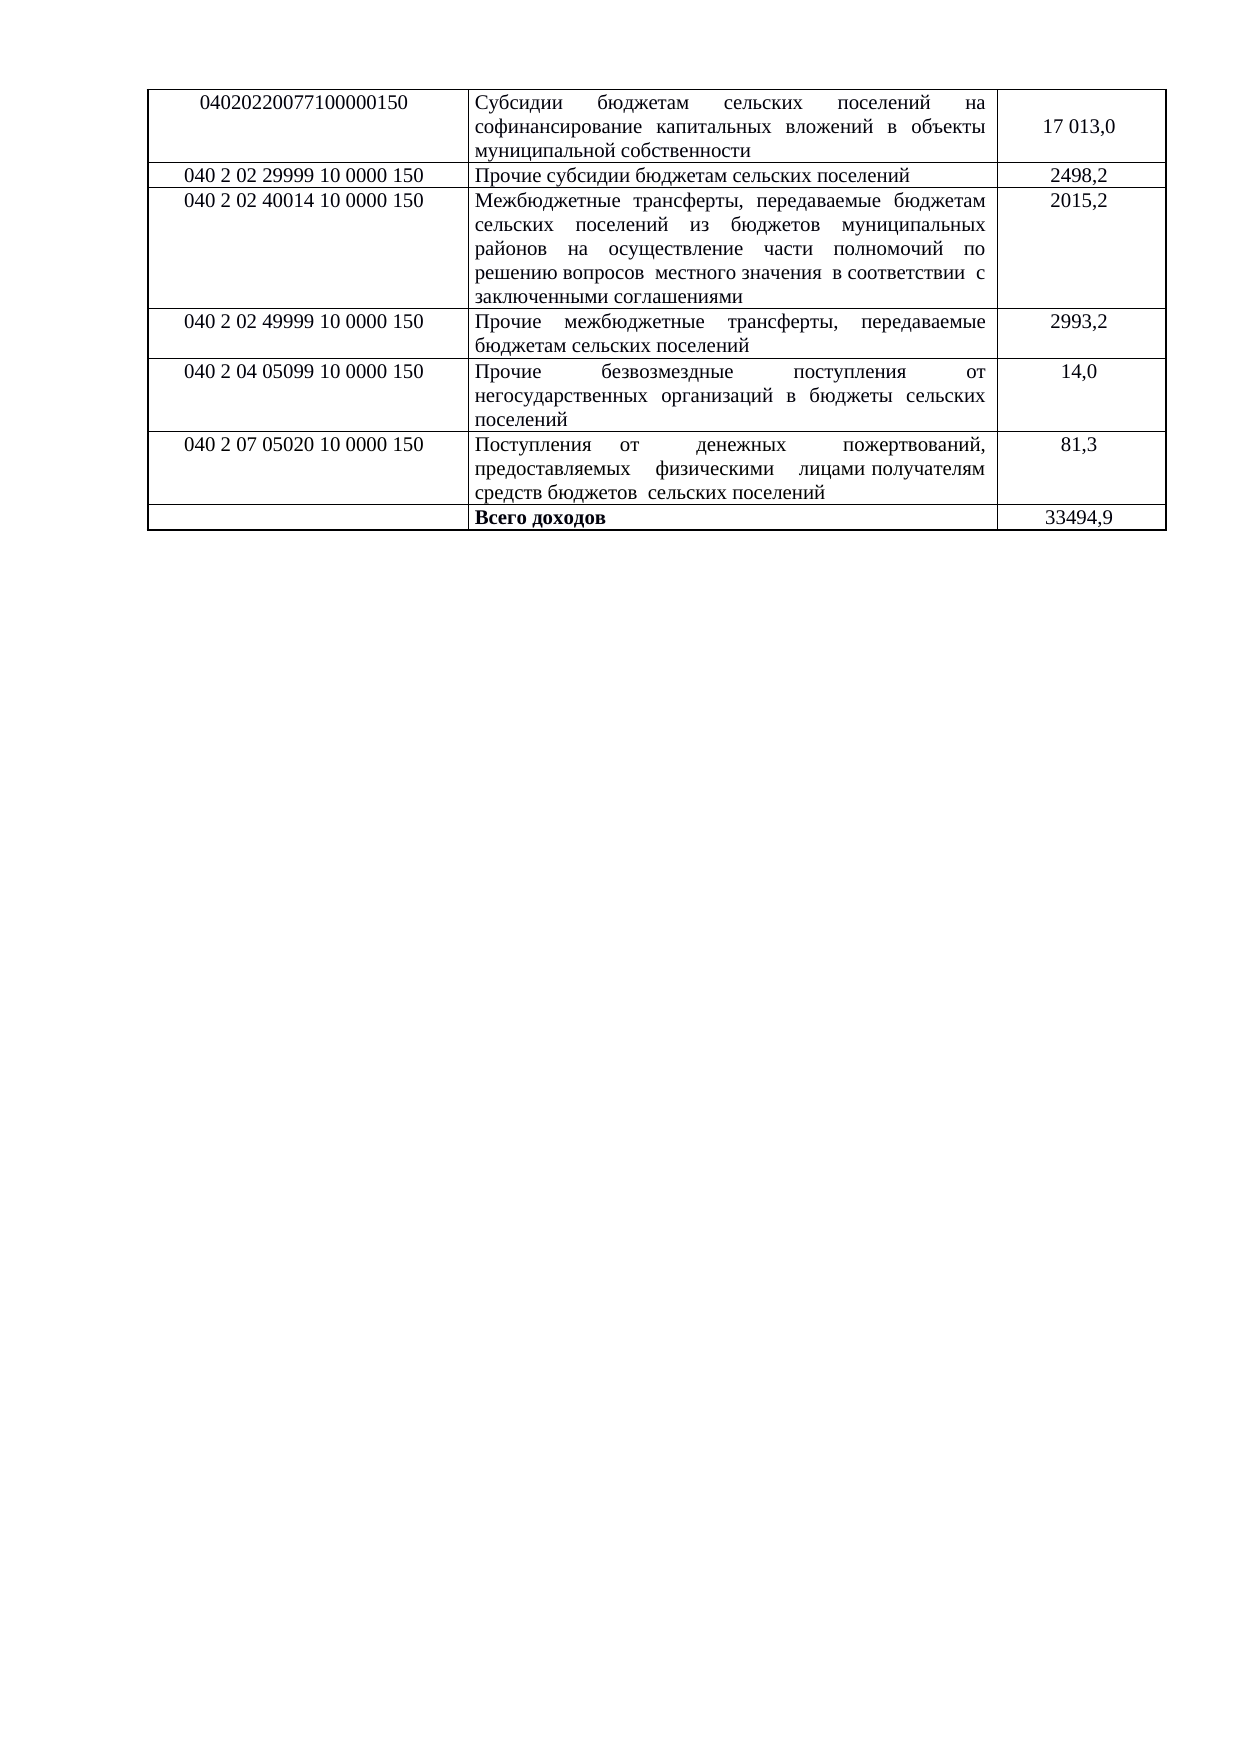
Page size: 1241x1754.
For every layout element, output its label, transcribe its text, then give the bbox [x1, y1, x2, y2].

table_cell Межбюджетные трансферты, передаваемые бюджетам сельских поселений из бюджетов муниципальных районов на осуществление части полномочий по решению вопросов местного значения в соответствии с заключенными соглашениями [469, 188, 997, 308]
table_cell 2498,2 [998, 163, 1165, 187]
table_cell 040 2 02 29999 10 0000 150 [149, 163, 468, 187]
table_cell 17 013,0 [998, 90, 1165, 162]
table_cell 81,3 [998, 432, 1165, 504]
table_cell Всего доходов [469, 505, 997, 529]
table_cell Прочие безвозмездные поступления от негосударственных организаций в бюджеты сельских поселений [469, 359, 997, 431]
table_cell Прочие межбюджетные трансферты, передаваемые бюджетам сельских поселений [469, 309, 997, 357]
table_cell 33494,9 [998, 505, 1165, 529]
table_cell Субсидии бюджетам сельских поселений на софинансирование капитальных вложений в объекты муниципальной собственности [469, 90, 997, 162]
table_cell 040 2 07 05020 10 0000 150 [149, 432, 468, 504]
table_cell 040 2 02 49999 10 0000 150 [149, 309, 468, 357]
table_cell 14,0 [998, 359, 1165, 431]
table_cell Поступления от денежных пожертвований, предоставляемых физическими лицами получателям средств бюджетов сельских поселений [469, 432, 997, 504]
table_cell 040 2 04 05099 10 0000 150 [149, 359, 468, 431]
table_cell 040 2 02 40014 10 0000 150 [149, 188, 468, 308]
table_cell 2993,2 [998, 309, 1165, 357]
table_cell [149, 505, 468, 529]
table_cell 04020220077100000150 [149, 90, 468, 162]
table_cell Прочие субсидии бюджетам сельских поселений [469, 163, 997, 187]
table_cell 2015,2 [998, 188, 1165, 308]
